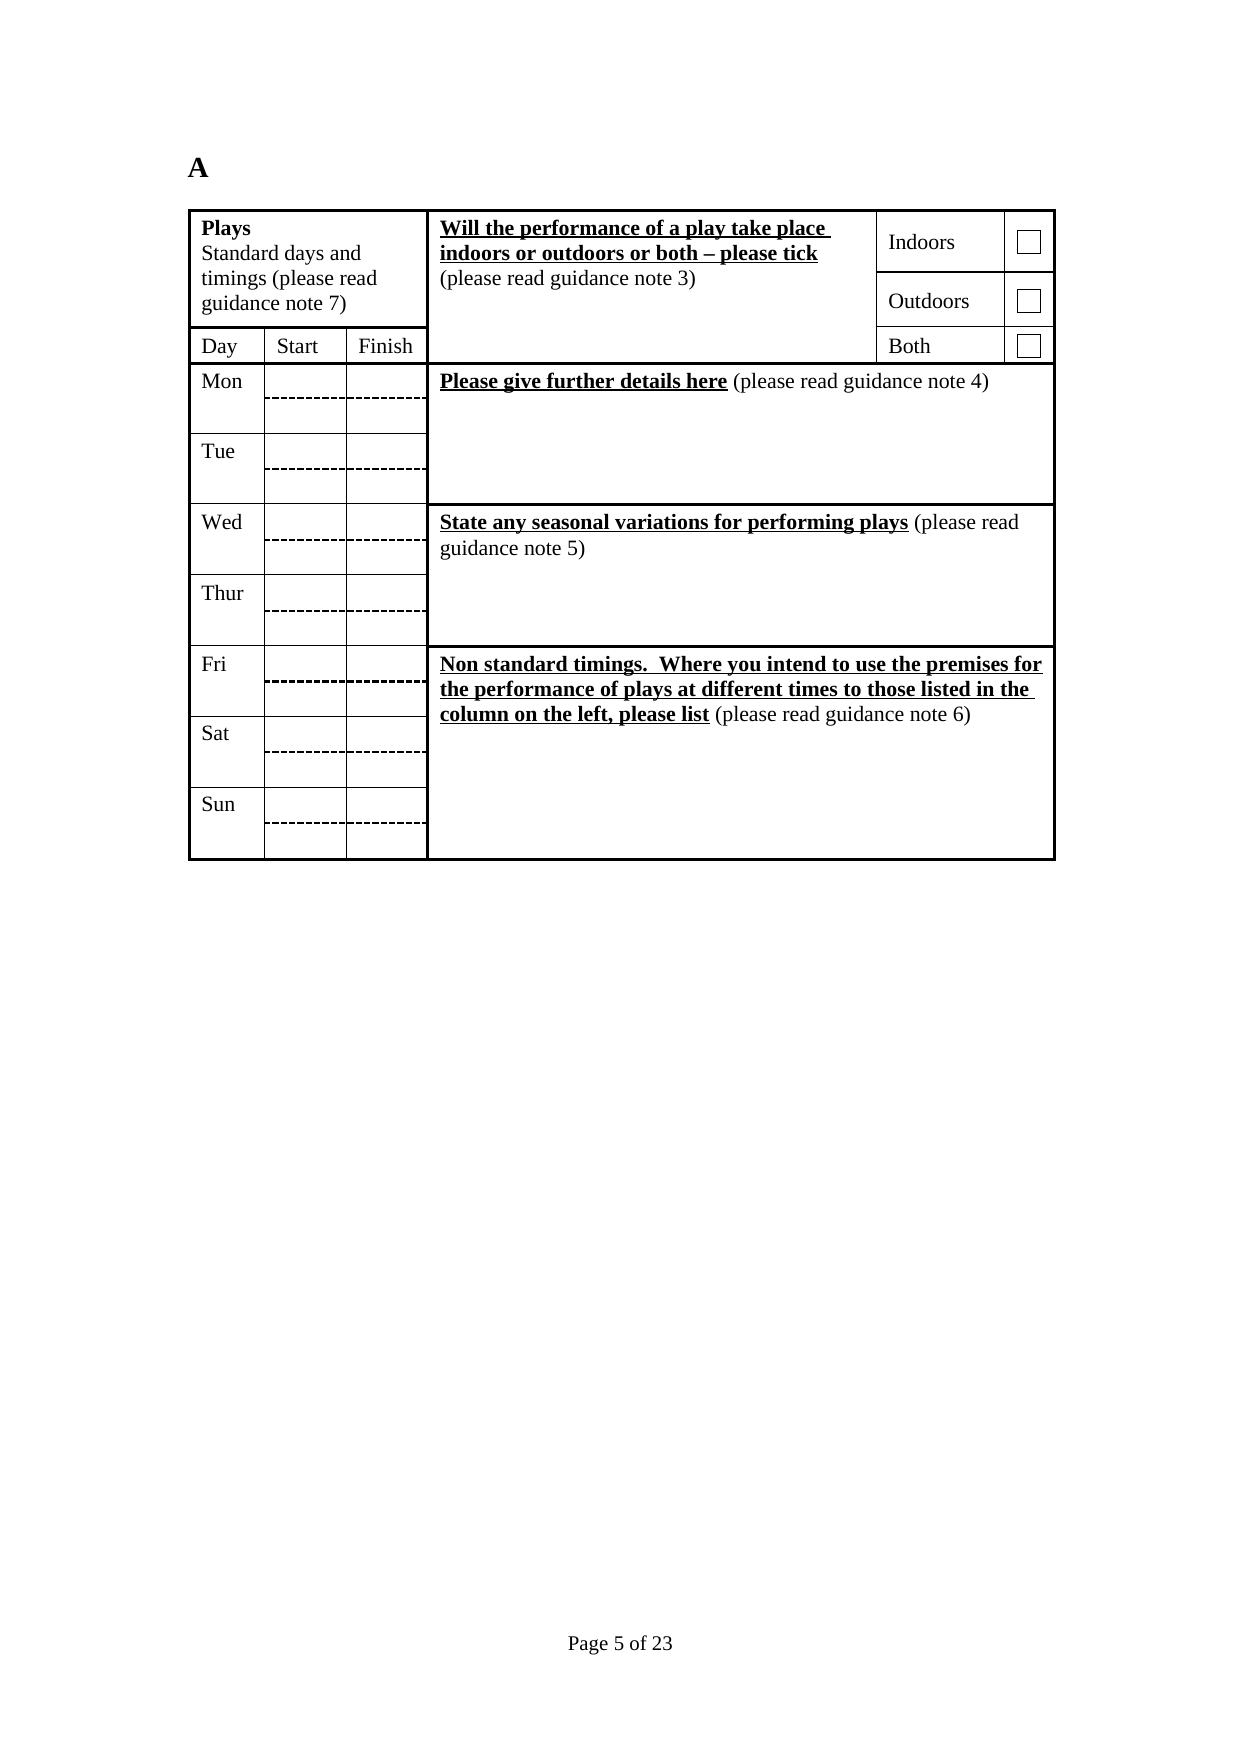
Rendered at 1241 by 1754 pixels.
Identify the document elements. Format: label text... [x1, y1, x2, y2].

table_cell [347, 788, 426, 822]
table_cell [265, 539, 346, 574]
table_cell Non standard timings. Where you intend to use the premises for the performance of plays at different times to those listed in the column on the left, please list (please read guidance note 6) [429, 648, 1053, 857]
table_cell [347, 468, 426, 503]
table_cell Finish [347, 329, 426, 362]
table_cell [347, 434, 426, 468]
table_cell [265, 680, 346, 716]
table_cell [1005, 327, 1053, 362]
table_cell [347, 539, 426, 574]
table_cell Wed [191, 504, 264, 574]
table_cell [347, 822, 426, 857]
table_cell [265, 822, 346, 857]
table_cell Start [265, 329, 346, 362]
table_cell Mon [191, 365, 264, 432]
table_cell [265, 397, 346, 432]
table_cell Outdoors [877, 273, 1004, 326]
table_cell [265, 717, 346, 751]
table_header Plays Standard days and timings (please read guidance note 7) [191, 212, 426, 326]
table_cell [265, 751, 346, 787]
table_cell Tue [191, 434, 264, 503]
table_cell Sat [191, 717, 264, 787]
table_cell [347, 365, 426, 397]
table_cell [347, 680, 426, 716]
table_cell [265, 646, 346, 680]
table_cell Both [877, 327, 1004, 362]
table_header [1005, 212, 1053, 271]
table_cell [1005, 273, 1053, 326]
table_cell Fri [191, 646, 264, 716]
table_cell [347, 646, 426, 680]
table_cell State any seasonal variations for performing plays (please read guidance note 5) [429, 506, 1053, 645]
table_cell [265, 468, 346, 503]
table_cell [265, 434, 346, 468]
table_header Will the performance of a play take place indoors or outdoors or both – please tick (please read guidance note 3) [429, 212, 876, 362]
table_cell Thur [191, 575, 264, 645]
table_cell [265, 504, 346, 539]
table_cell Sun [191, 788, 264, 857]
table_cell [347, 504, 426, 539]
table_cell [347, 610, 426, 645]
table_cell [265, 365, 346, 397]
table_cell [265, 575, 346, 609]
table_header Indoors [877, 212, 1004, 271]
table_cell [265, 788, 346, 822]
table_cell Please give further details here (please read guidance note 4) [429, 365, 1053, 503]
table_cell [347, 397, 426, 432]
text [187, 150, 1053, 183]
table_cell [265, 610, 346, 645]
table_cell [347, 717, 426, 751]
table_cell [347, 751, 426, 787]
table_cell Day [191, 329, 264, 362]
table_cell [347, 575, 426, 609]
